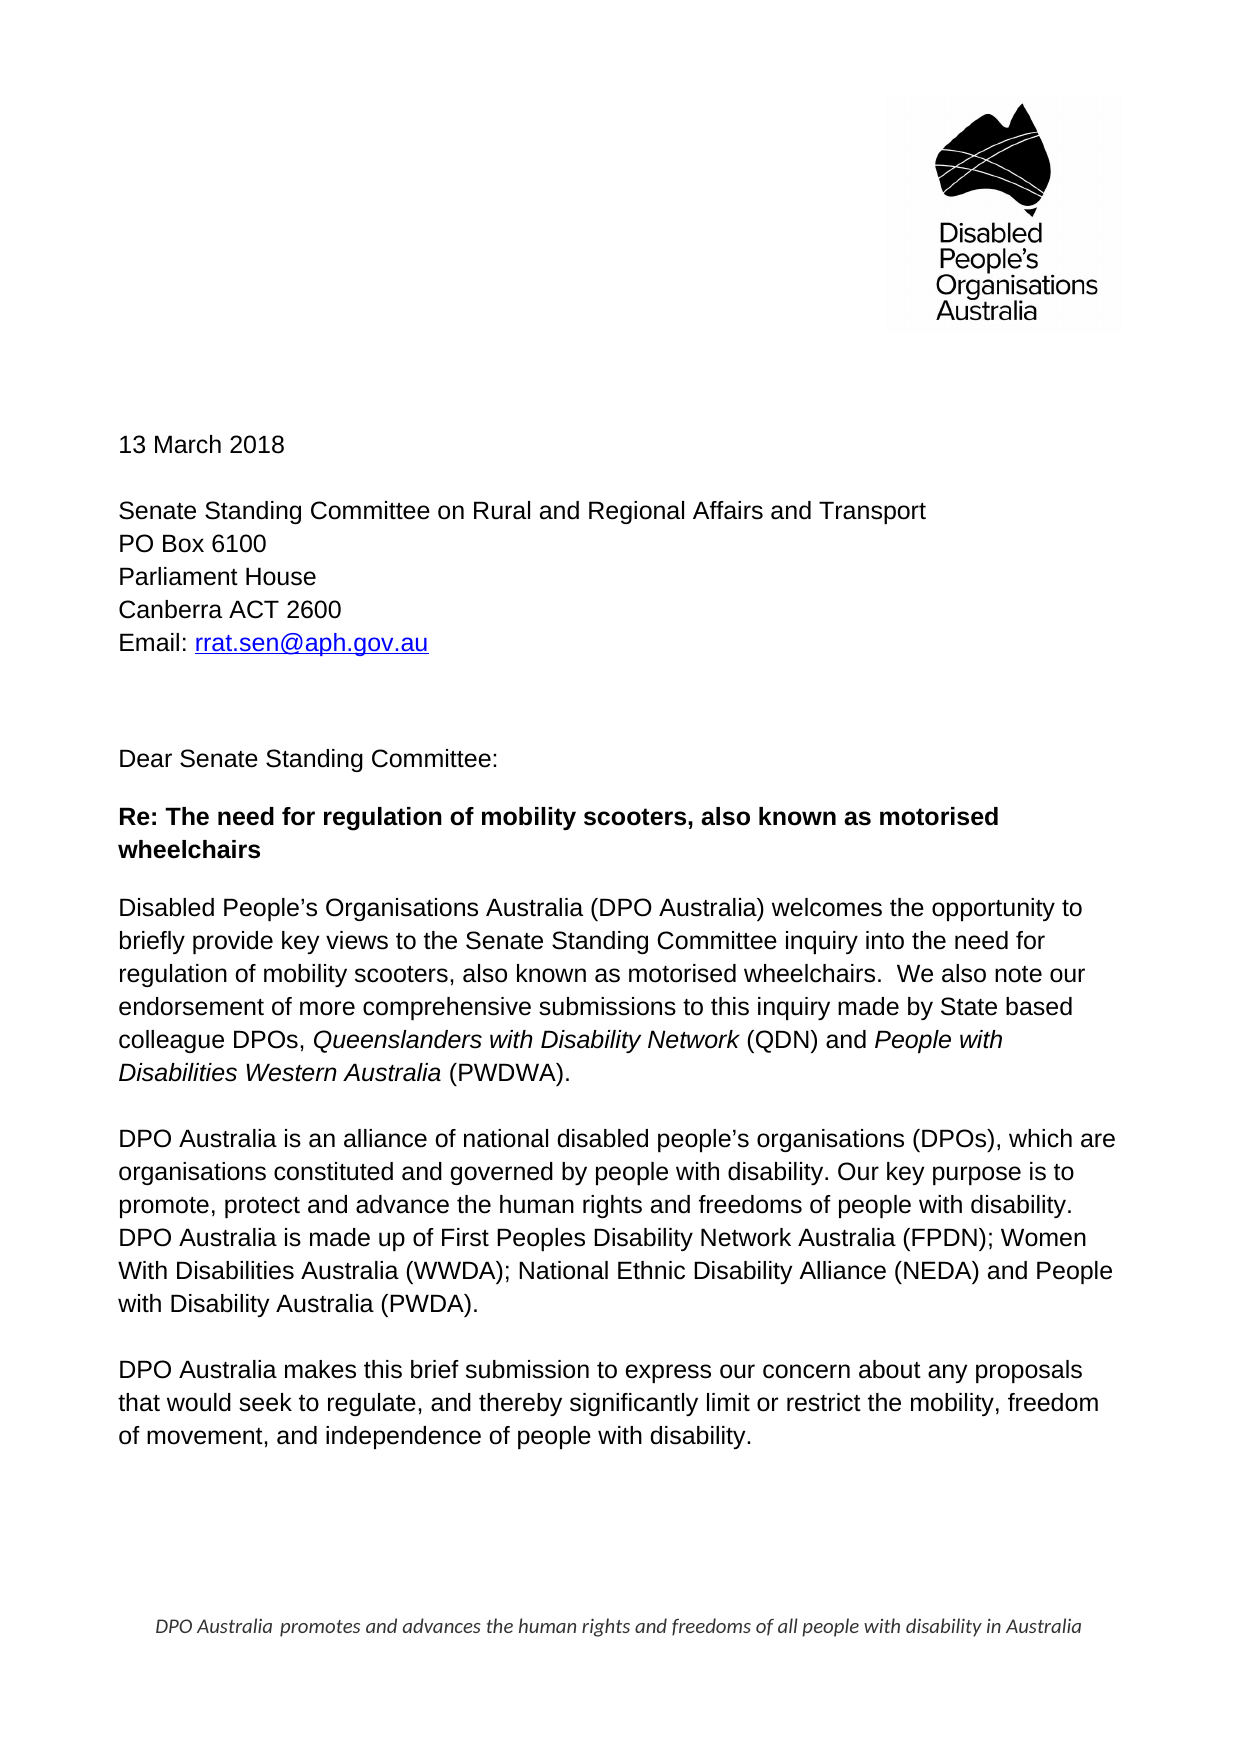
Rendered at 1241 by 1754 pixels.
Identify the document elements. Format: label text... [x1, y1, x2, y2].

text DPO Australia is an alliance of national disabled people’s organisations (DPOs), which are organisations constituted and governed by people with disability. Our key purpose is to promote, protect and advance the human rights and freedoms of people with disability. DPO Australia is made up of First Peoples Disability Network Australia (FPDN); Women With Disabilities Australia (WWDA); National Ethnic Disability Alliance (NEDA) and People with Disability Australia (PWDA). [118, 1124, 1122, 1318]
text Canberra ACT 2600 [118, 595, 1122, 623]
picture [886, 95, 1123, 332]
text PO Box 6100 [118, 529, 1122, 557]
text Senate Standing Committee on Rural and Regional Affairs and Transport [118, 496, 1122, 524]
text DPO Australia makes this brief submission to express our concern about any proposals that would seek to regulate, and thereby significantly limit or restrict the mobility, freedom of movement, and independence of people with disability. [118, 1355, 1122, 1450]
text 13 March 2018 [118, 429, 1122, 458]
text Dear Senate Standing Committee: [118, 744, 1122, 772]
text Disabled People’s Organisations Australia (DPO Australia) welcomes the opportunity to briefly provide key views to the Senate Standing Committee inquiry into the need for regulation of mobility scooters, also known as motorised wheelchairs. We also note our endorsement of more comprehensive submissions to this inquiry made by State based colleague DPOs, Queenslanders with Disability Network (QDN) and People with Disabilities Western Australia (PWDWA). [118, 893, 1122, 1087]
text Re: The need for regulation of mobility scooters, also known as motorised wheelchairs [118, 802, 1122, 863]
text Email: rrat.sen@aph.gov.au [118, 628, 1122, 656]
text Parliament House [118, 562, 1122, 590]
